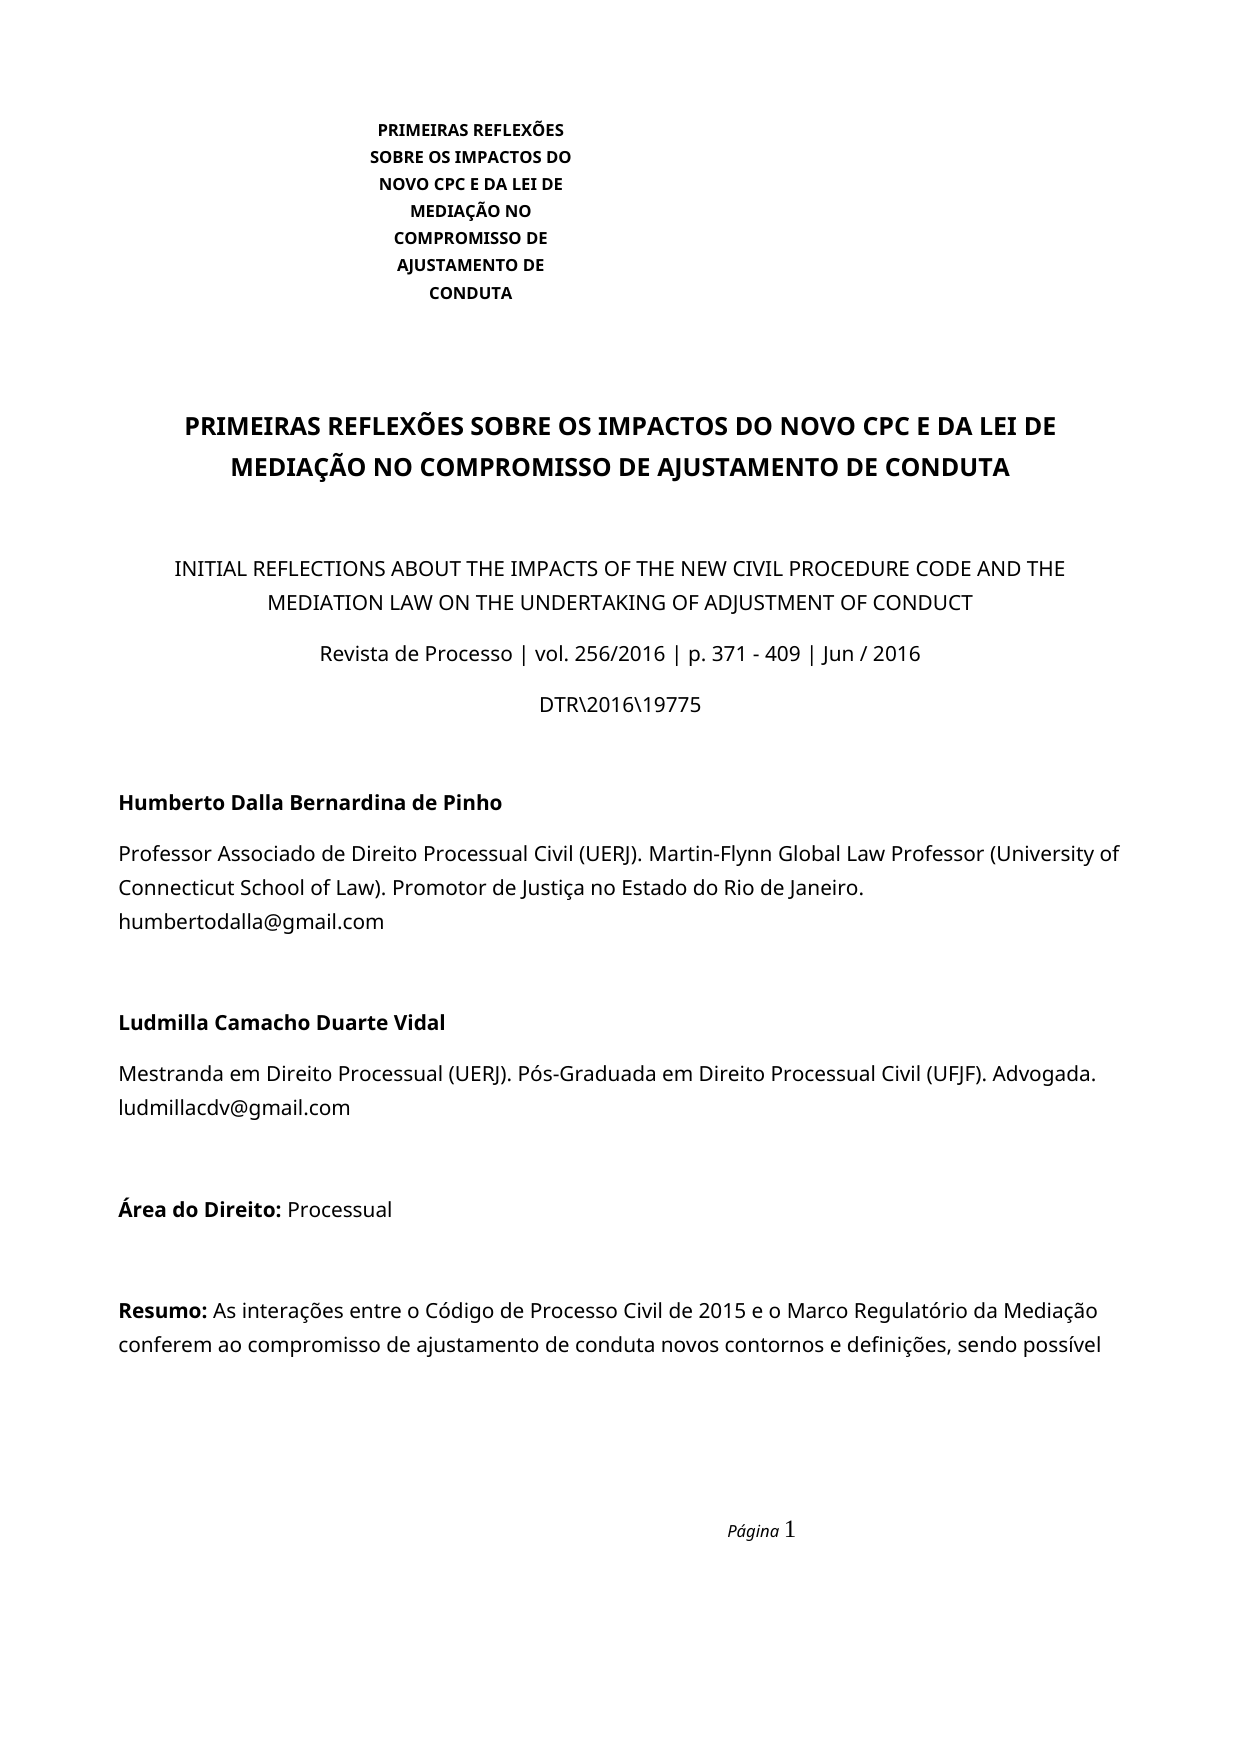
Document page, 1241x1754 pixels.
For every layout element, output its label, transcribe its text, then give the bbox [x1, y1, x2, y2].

text Professor Associado de Direito Processual Civil (UERJ). Martin-Flynn Global Law Professor (University of Connecticut School of Law). Promotor de Justiça no Estado do Rio de Janeiro. humbertodalla@gmail.com [118, 839, 1122, 935]
text INITIAL REFLECTIONS ABOUT THE IMPACTS OF THE NEW CIVIL PROCEDURE CODE AND THE MEDIATION LAW ON THE UNDERTAKING OF ADJUSTMENT OF CONDUCT [118, 554, 1122, 617]
text Humberto Dalla Bernardina de Pinho [118, 788, 1122, 817]
text DTR\2016\19775 [118, 690, 1122, 718]
text Área do Direito: Processual [118, 1195, 1122, 1223]
text Ludmilla Camacho Duarte Vidal [118, 1008, 1122, 1037]
text PRIMEIRAS REFLEXÕES SOBRE OS IMPACTOS DO NOVO CPC E DA LEI DE MEDIAÇÃO NO COMPROMISSO DE AJUSTAMENTO DE CONDUTA [118, 409, 1122, 484]
text Revista de Processo | vol. 256/2016 | p. 371 - 409 | Jun / 2016 [118, 639, 1122, 667]
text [118, 1297, 1122, 1359]
text Mestranda em Direito Processual (UERJ). Pós-Graduada em Direito Processual Civil (UFJF). Advogada. ludmillacdv@gmail.com [118, 1059, 1122, 1122]
